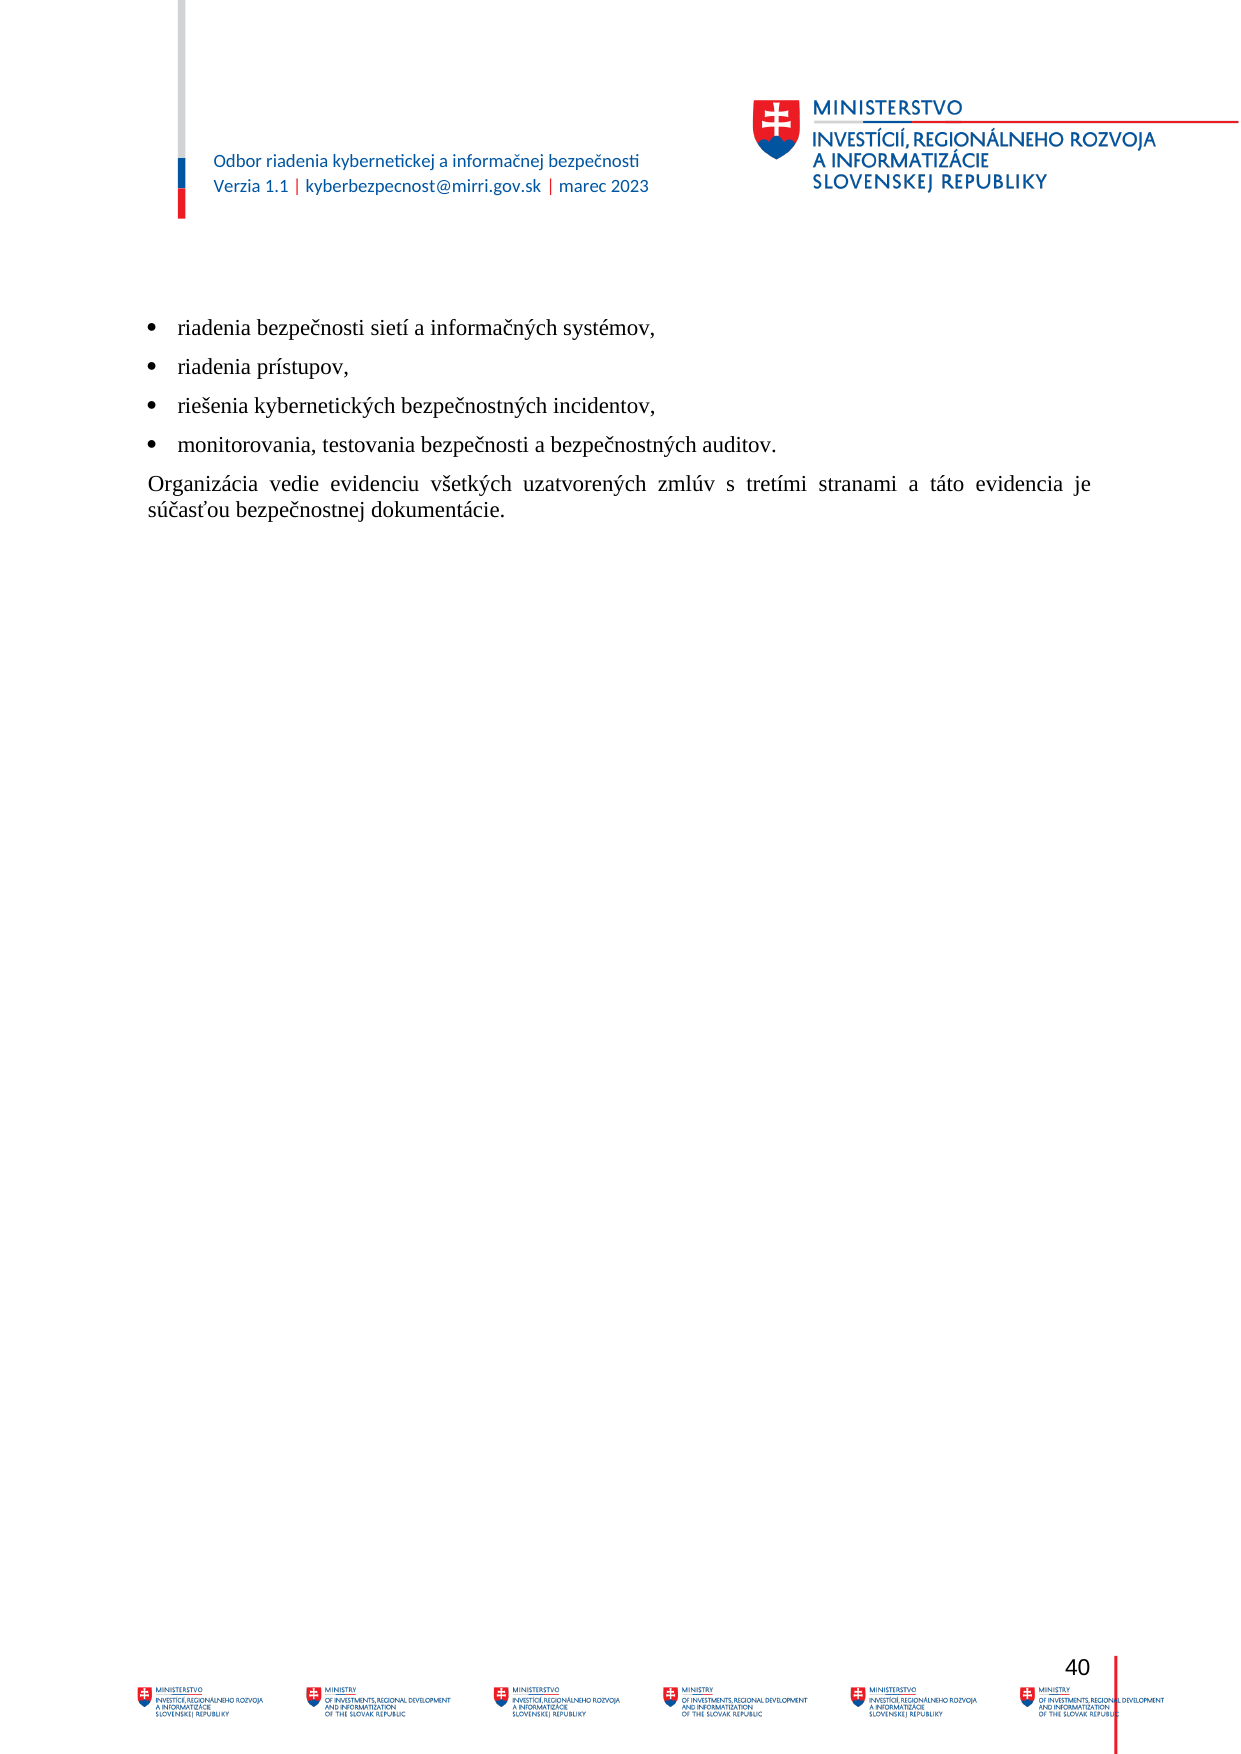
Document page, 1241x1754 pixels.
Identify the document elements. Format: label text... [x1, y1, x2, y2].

list riadenia bezpečnosti sietí a informačných systémov, [148, 314, 1093, 341]
picture [751, 100, 1239, 193]
picture [137, 1687, 1164, 1718]
text Organizácia vedie evidenciu všetkých uzatvorených zmlúv s tretími stranami a táto evidencia je súčasťou bezpečnostnej dokumentácie. [148, 470, 1093, 522]
list riešenia kybernetických bezpečnostných incidentov, [148, 392, 1093, 418]
list riadenia prístupov, [148, 353, 1093, 379]
list monitorovania, testovania bezpečnosti a bezpečnostných auditov. [148, 431, 1093, 457]
